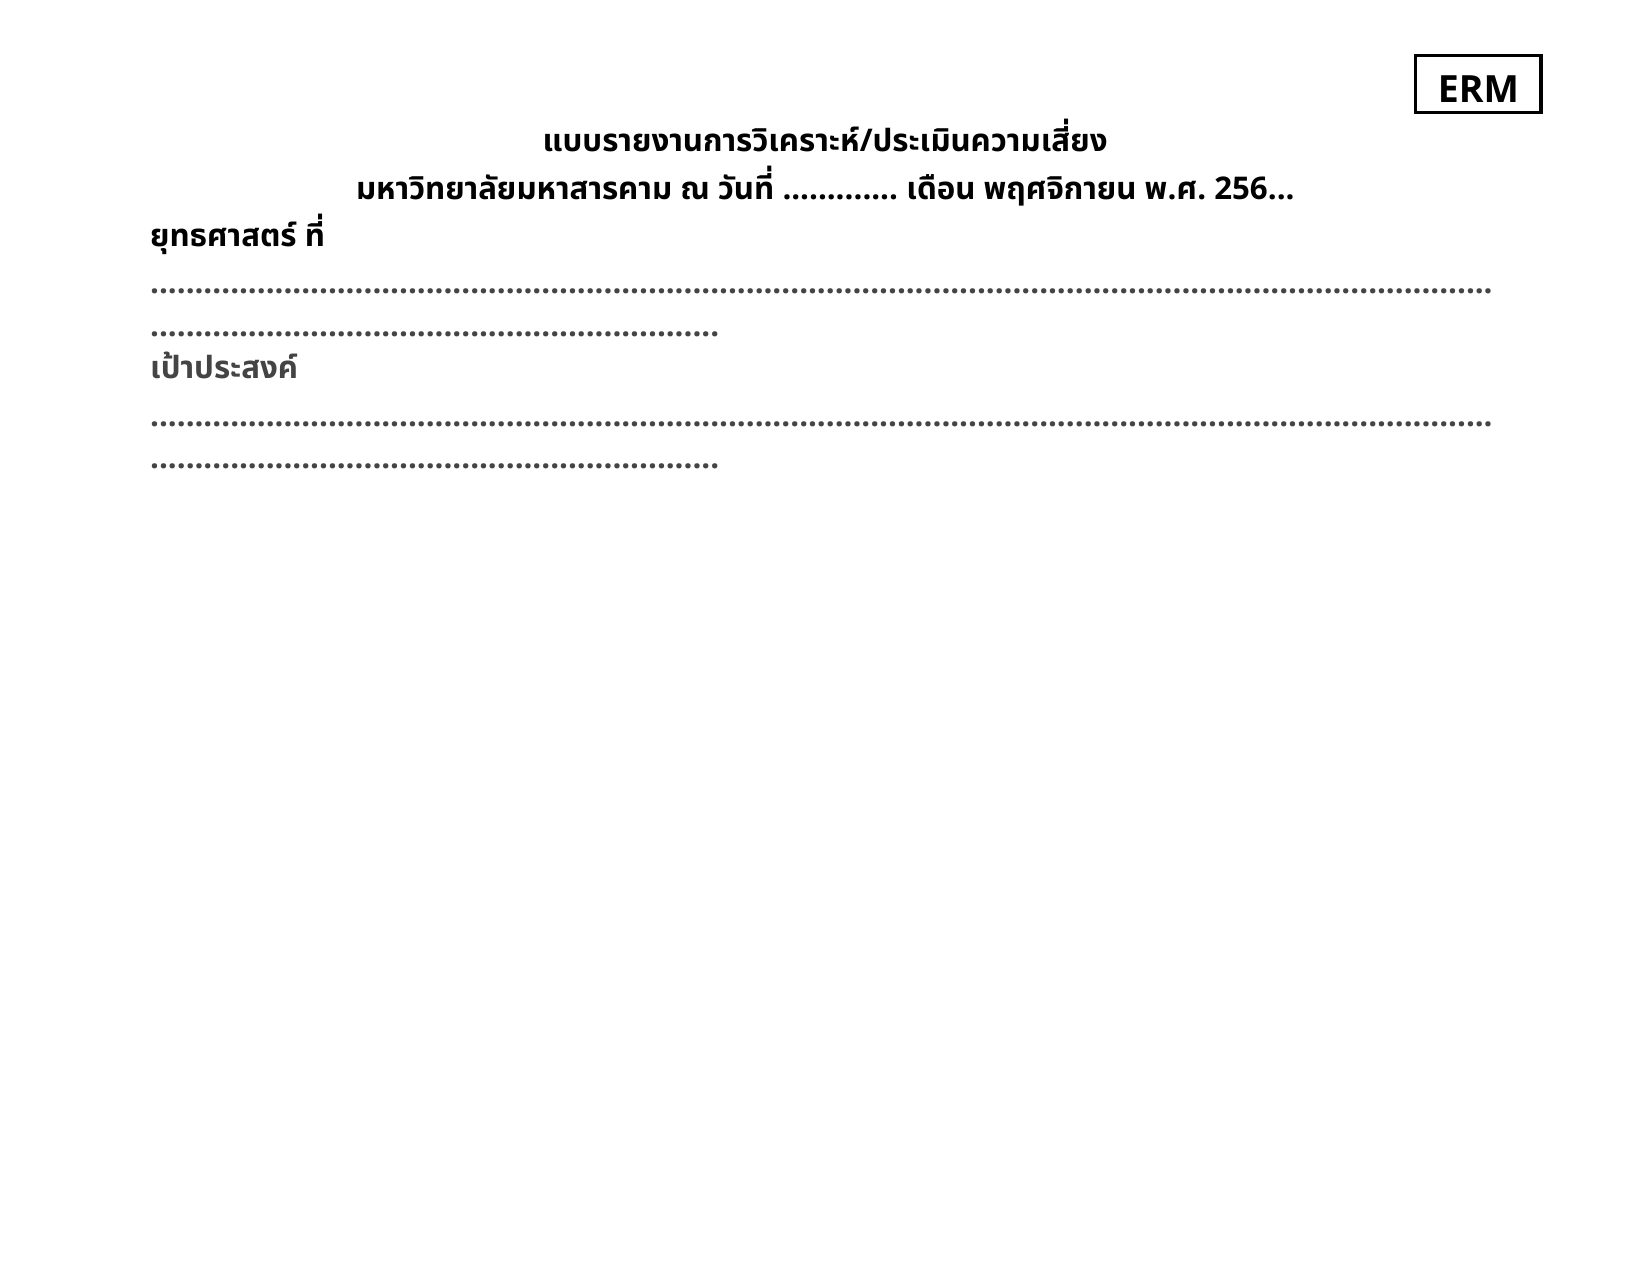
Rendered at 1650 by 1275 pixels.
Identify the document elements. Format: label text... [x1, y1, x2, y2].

text มหาวิทยาลัยมหาสารคาม ณ วันที่ ............. เดือน พฤศจิกายน พ.ศ. 256... [150, 166, 1500, 213]
text ยุทธศาสตร์ ที่ ....................................................................................................................................................................................................................... [150, 213, 1503, 346]
text เป้าประสงค์ ....................................................................................................................................................................................................................... [298, 346, 1503, 478]
text แบบรายงานการวิเคราะห์/ประเมินความเสี่ยง [150, 118, 1500, 166]
